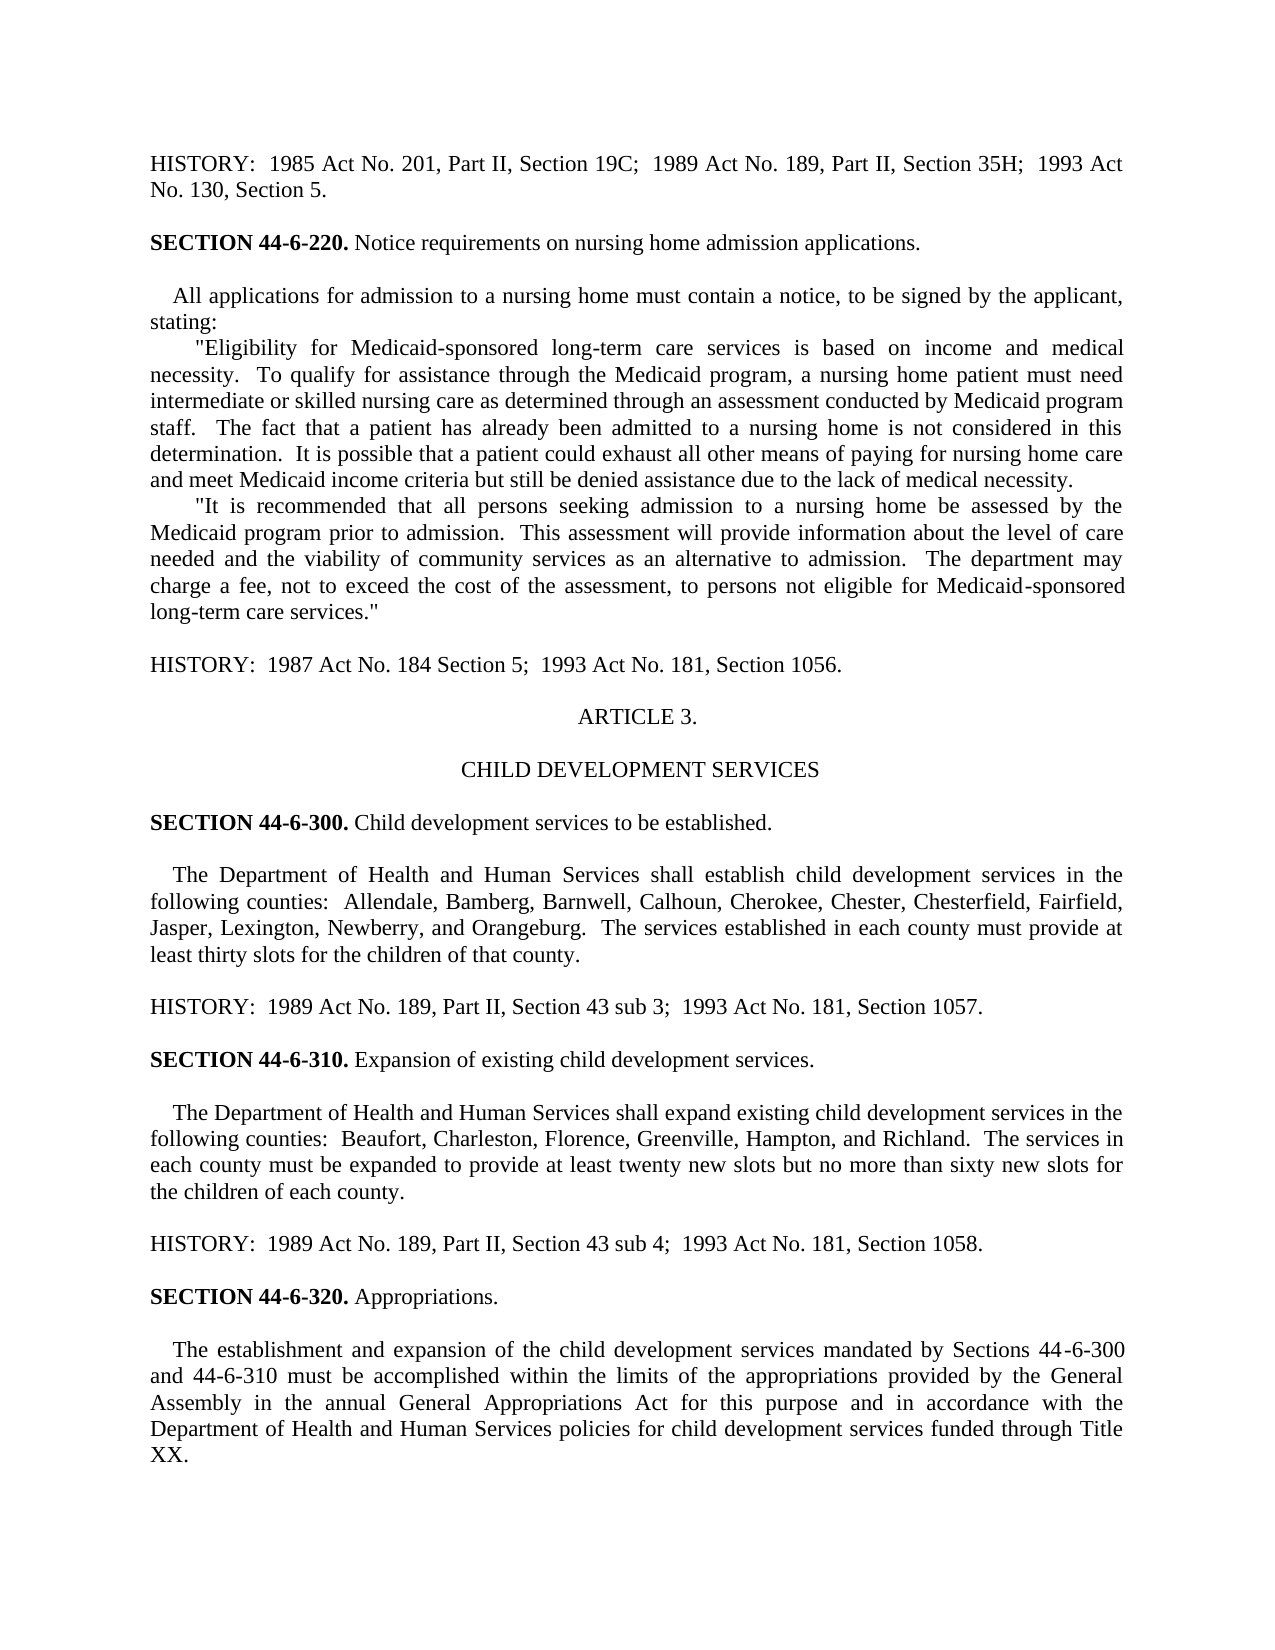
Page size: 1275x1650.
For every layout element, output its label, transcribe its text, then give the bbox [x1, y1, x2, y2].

text The Department of Health and Human Services shall establish child development services in the following counties: Allendale, Bamberg, Barnwell, Calhoun, Cherokee, Chester, Chesterfield, Fairfield, Jasper, Lexington, Newberry, and Orangeburg. The services established in each county must provide at least thirty slots for the children of that county. [150, 862, 1125, 967]
text All applications for admission to a nursing home must contain a notice, to be signed by the applicant, stating: [150, 282, 1125, 334]
text HISTORY: 1989 Act No. 189, Part II, Section 43 sub 3; 1993 Act No. 181, Section 1057. [150, 993, 1125, 1020]
text SECTION 44-6-220. Notice requirements on nursing home admission applications. [150, 229, 1125, 255]
text HISTORY: 1989 Act No. 189, Part II, Section 43 sub 4; 1993 Act No. 181, Section 1058. [150, 1231, 1125, 1257]
text SECTION 44-6-310. Expansion of existing child development services. [150, 1046, 1125, 1072]
text SECTION 44-6-320. Appropriations. [150, 1283, 1125, 1309]
text "It is recommended that all persons seeking admission to a nursing home be assessed by the Medicaid program prior to admission. This assessment will provide information about the level of care needed and the viability of community services as an alternative to admission. The department may charge a fee, not to exceed the cost of the assessment, to persons not eligible for Medicaid-sponsored long-term care services." [150, 493, 1125, 624]
text HISTORY: 1987 Act No. 184 Section 5; 1993 Act No. 181, Section 1056. [150, 651, 1125, 677]
text HISTORY: 1985 Act No. 201, Part II, Section 19C; 1989 Act No. 189, Part II, Section 35H; 1993 Act No. 130, Section 5. [150, 150, 1125, 203]
text The Department of Health and Human Services shall expand existing child development services in the following counties: Beaufort, Charleston, Florence, Greenville, Hampton, and Richland. The services in each county must be expanded to provide at least twenty new slots but no more than sixty new slots for the children of each county. [150, 1099, 1125, 1204]
text ARTICLE 3. [150, 703, 1125, 730]
text SECTION 44-6-300. Child development services to be established. [150, 809, 1125, 835]
text The establishment and expansion of the child development services mandated by Sections 44-6-300 and 44-6-310 must be accomplished within the limits of the appropriations provided by the General Assembly in the annual General Appropriations Act for this purpose and in accordance with the Department of Health and Human Services policies for child development services funded through Title XX. [150, 1336, 1125, 1468]
text "Eligibility for Medicaid-sponsored long-term care services is based on income and medical necessity. To qualify for assistance through the Medicaid program, a nursing home patient must need intermediate or skilled nursing care as determined through an assessment conducted by Medicaid program staff. The fact that a patient has already been admitted to a nursing home is not considered in this determination. It is possible that a patient could exhaust all other means of paying for nursing home care and meet Medicaid income criteria but still be denied assistance due to the lack of medical necessity. [150, 334, 1125, 493]
text CHILD DEVELOPMENT SERVICES [150, 756, 1125, 782]
